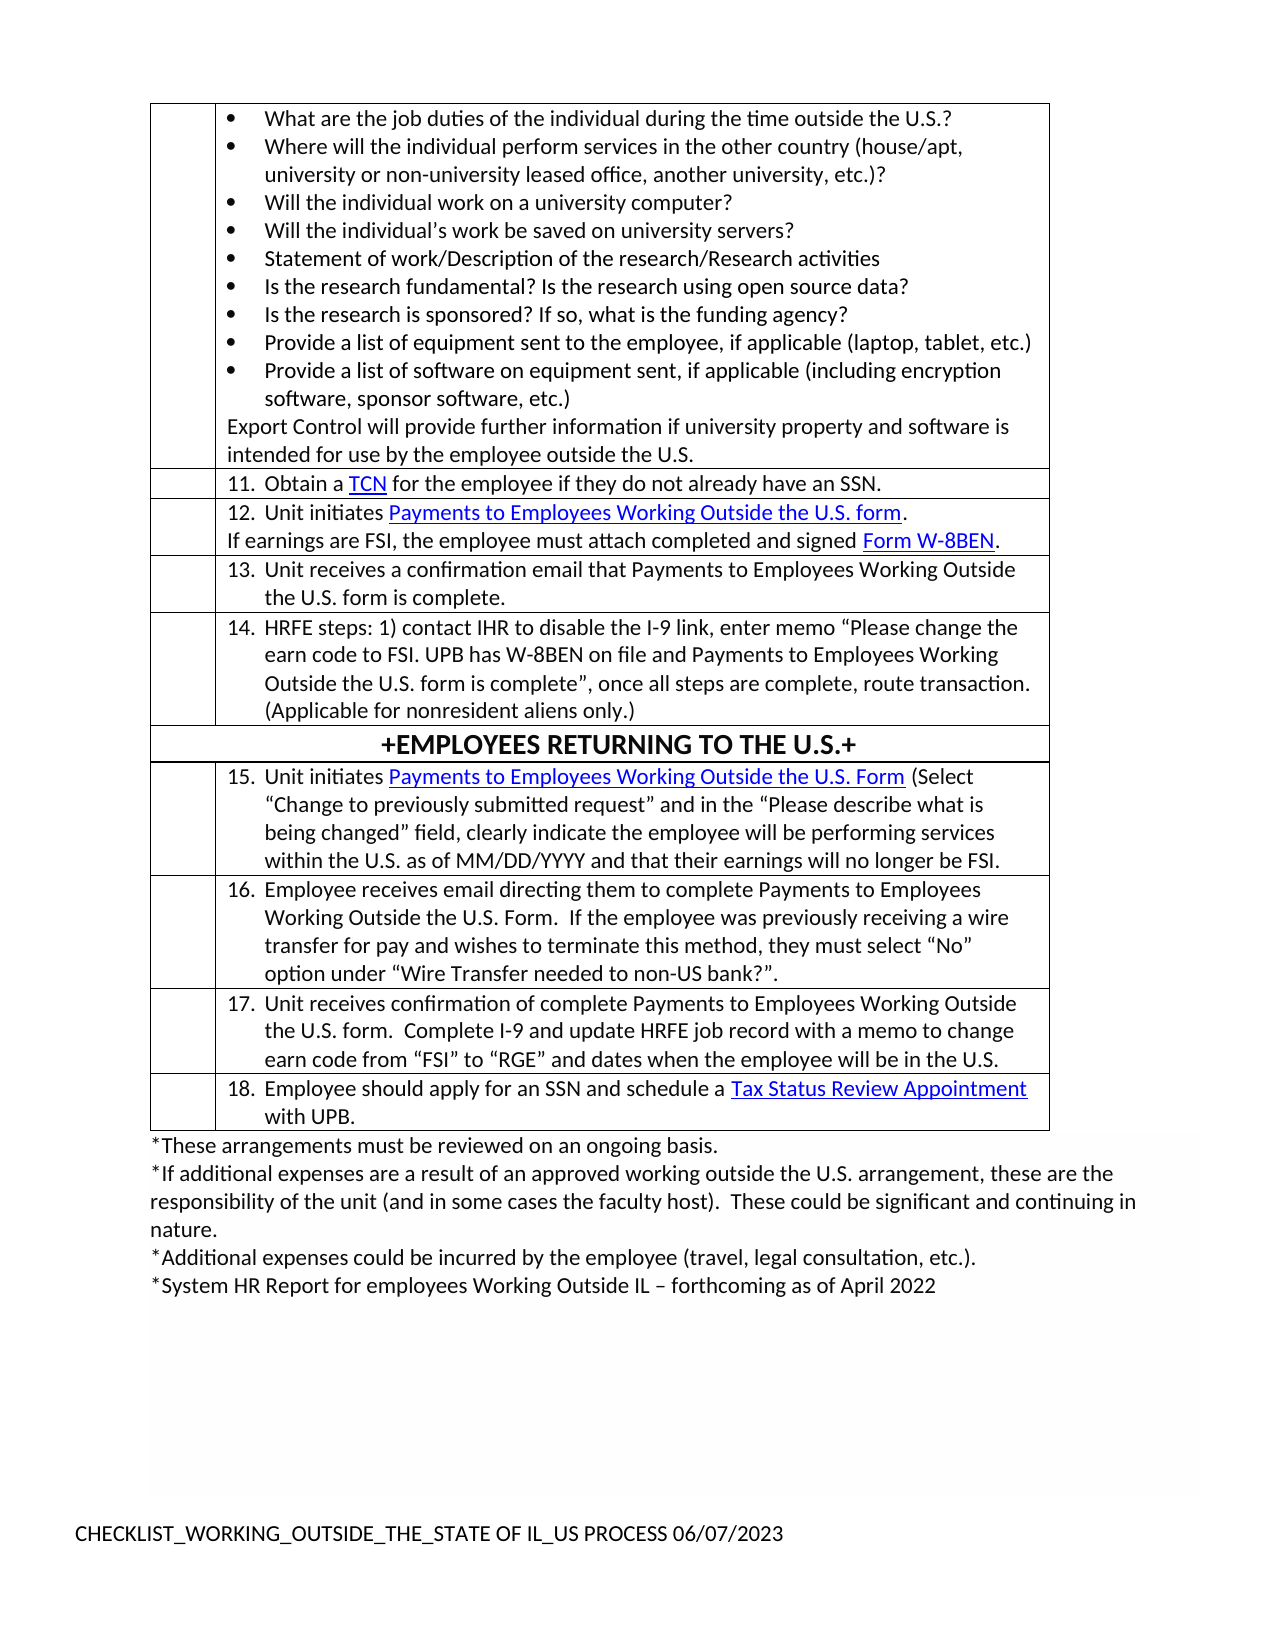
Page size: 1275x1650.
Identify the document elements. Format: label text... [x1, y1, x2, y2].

text *If additional expenses are a result of an approved working outside the U.S. arrangement, these are the responsibility of the unit (and in some cases the faculty host). These could be significant and continuing in nature. [150, 1159, 1200, 1243]
table_cell [151, 499, 215, 554]
table_cell Obtain a TCN for the employee if they do not already have an SSN. [216, 469, 1049, 497]
table_cell Unit receives confirmation of complete Payments to Employees Working Outside the U.S. form. Complete I-9 and update HRFE job record with a memo to change earn code from “FSI” to “RGE” and dates when the employee will be in the U.S. [216, 989, 1049, 1073]
table_cell [151, 469, 215, 497]
table_cell [151, 1074, 215, 1130]
table_cell Unit receives a confirmation email that Payments to Employees Working Outside the U.S. form is complete. [216, 556, 1049, 612]
table_cell [151, 989, 215, 1073]
table_cell [151, 104, 215, 468]
table_cell [151, 876, 215, 988]
text *Additional expenses could be incurred by the employee (travel, legal consultation, etc.). [150, 1243, 1200, 1271]
table_cell Employee receives email directing them to complete Payments to Employees Working Outside the U.S. Form. If the employee was previously receiving a wire transfer for pay and wishes to terminate this method, they must select “No” option under “Wire Transfer needed to non-US bank?”. [216, 876, 1049, 988]
table_cell Unit initiates Payments to Employees Working Outside the U.S. form. If earnings are FSI, the employee must attach completed and signed Form W-8BEN. [216, 499, 1049, 554]
text *These arrangements must be reviewed on an ongoing basis. [150, 1131, 1200, 1159]
table_cell HRFE steps: 1) contact IHR to disable the I-9 link, enter memo “Please change the earn code to FSI. UPB has W-8BEN on file and Payments to Employees Working Outside the U.S. form is complete”, once all steps are complete, route transaction. (Applicable for nonresident aliens only.) [216, 613, 1049, 725]
table_cell Unit initiates Payments to Employees Working Outside the U.S. Form (Select “Change to previously submitted request” and in the “Please describe what is being changed” field, clearly indicate the employee will be performing services within the U.S. as of MM/DD/YYYY and that their earnings will no longer be FSI. [216, 763, 1049, 874]
table_cell [151, 556, 215, 612]
text *System HR Report for employees Working Outside IL – forthcoming as of April 2022 [150, 1271, 1200, 1299]
table_cell +EMPLOYEES RETURNING TO THE U.S.+ [151, 726, 1049, 761]
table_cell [216, 104, 1049, 468]
table_cell Employee should apply for an SSN and schedule a Tax Status Review Appointment with UPB. [216, 1074, 1049, 1130]
table_cell [151, 763, 215, 874]
table_cell [151, 613, 215, 725]
